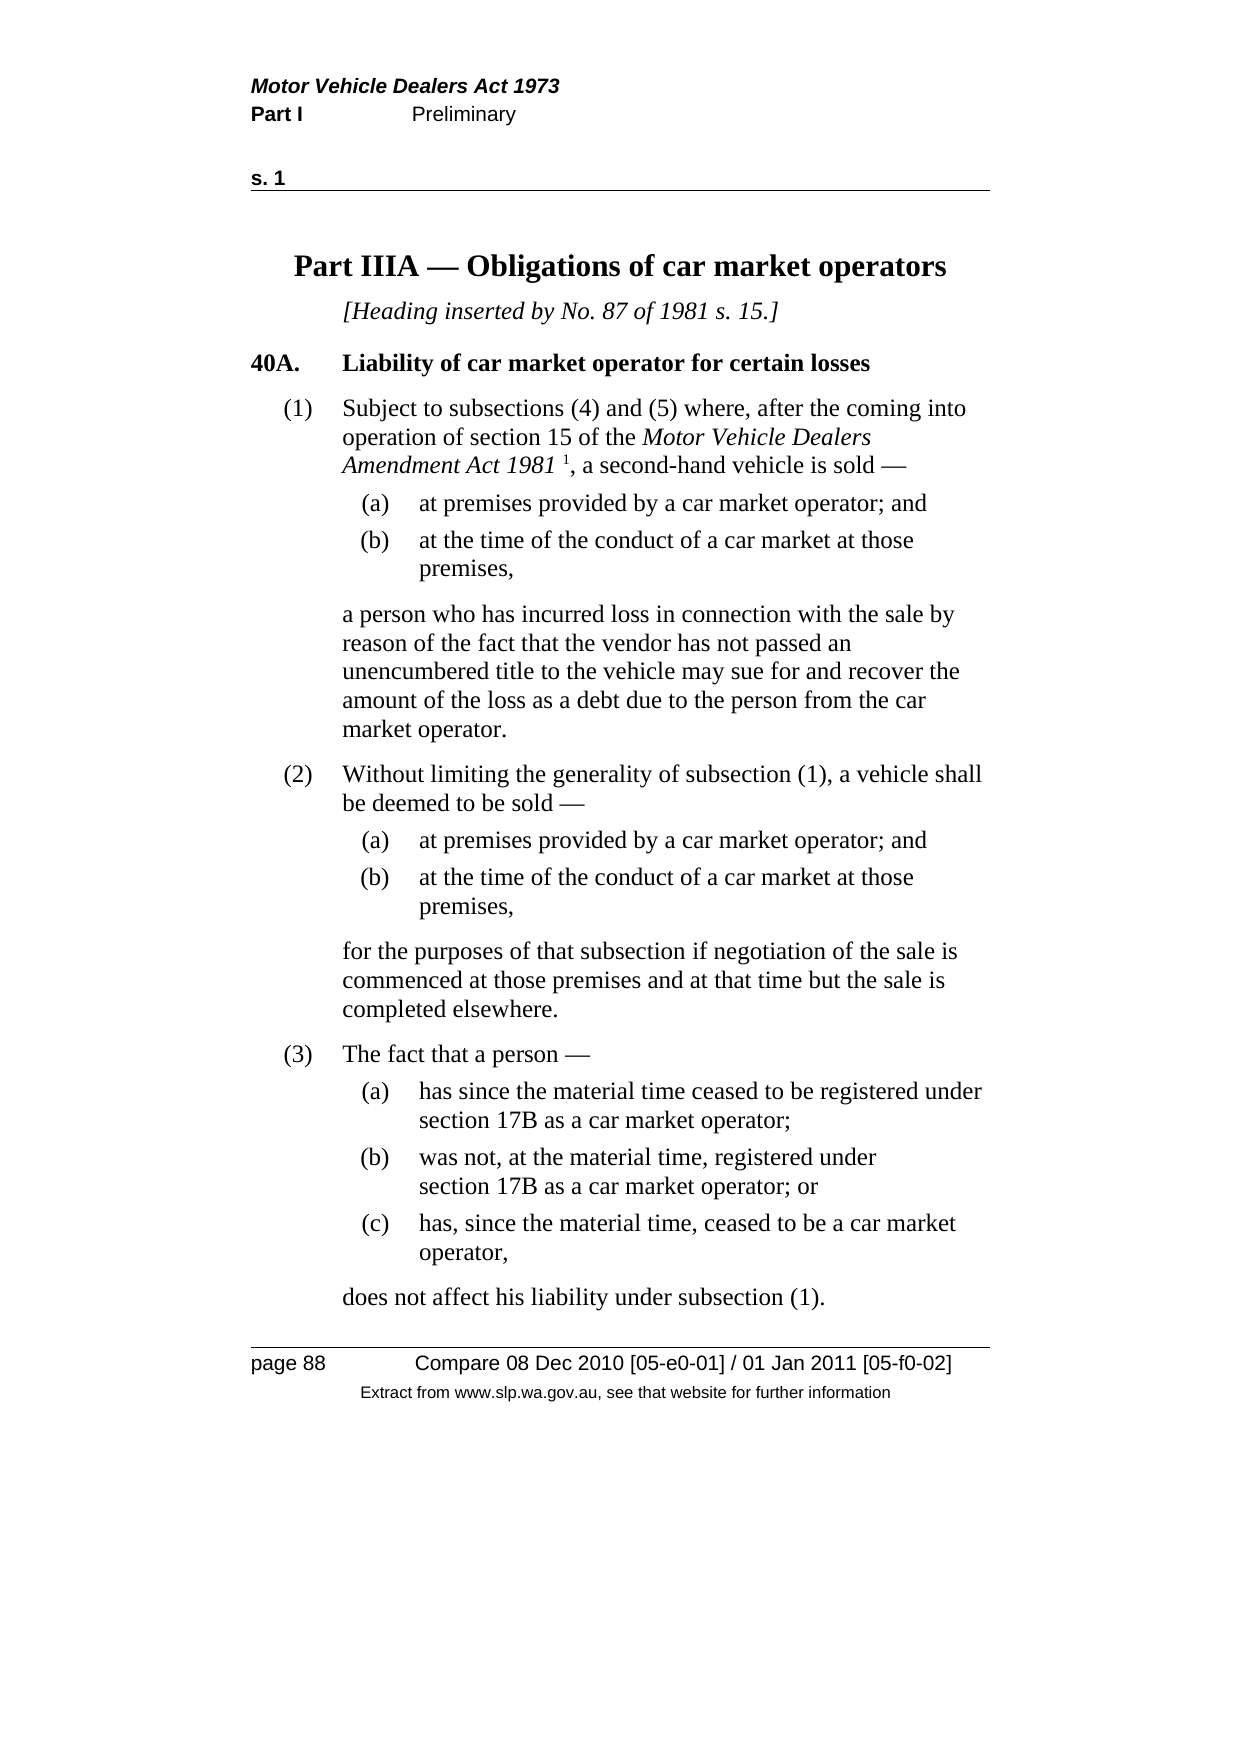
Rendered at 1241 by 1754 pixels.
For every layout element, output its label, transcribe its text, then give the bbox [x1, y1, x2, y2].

text (1) Subject to subsections (4) and (5) where, after the coming into operation of section 15 of the Motor Vehicle Dealers Amendment Act 1981 1, a second-hand vehicle is sold — [251, 393, 990, 479]
text (a) has since the material time ceased to be registered under section 17B as a car market operator; [251, 1076, 990, 1134]
text a person who has incurred loss in connection with the sale by reason of the fact that the vendor has not passed an unencumbered title to the vehicle may sue for and recover the amount of the loss as a debt due to the person from the car market operator. [251, 599, 990, 743]
text for the purposes of that subsection if negotiation of the sale is commenced at those premises and at that time but the sale is completed elsewhere. [251, 936, 990, 1023]
text (2) Without limiting the generality of subsection (1), a vehicle shall be deemed to be sold — [251, 759, 990, 817]
text (a) at premises provided by a car market operator; and [251, 488, 990, 516]
text (3) The fact that a person — [251, 1039, 990, 1068]
text (c) has, since the material time, ceased to be a car market operator, [251, 1208, 990, 1266]
text does not affect his liability under subsection (1). [251, 1282, 990, 1311]
text (b) at the time of the conduct of a car market at those premises, [251, 862, 990, 920]
text (a) at premises provided by a car market operator; and [251, 825, 990, 854]
subtitle 40A. Liability of car market operator for certain losses [251, 348, 990, 376]
text (b) was not, at the material time, registered under section 17B as a car market operator; or [251, 1142, 990, 1200]
subtitle Part IIIA — Obligations of car market operators [251, 247, 990, 283]
subtitle [Heading inserted by No. 87 of 1981 s. 15.] [251, 296, 990, 325]
text (b) at the time of the conduct of a car market at those premises, [251, 525, 990, 582]
